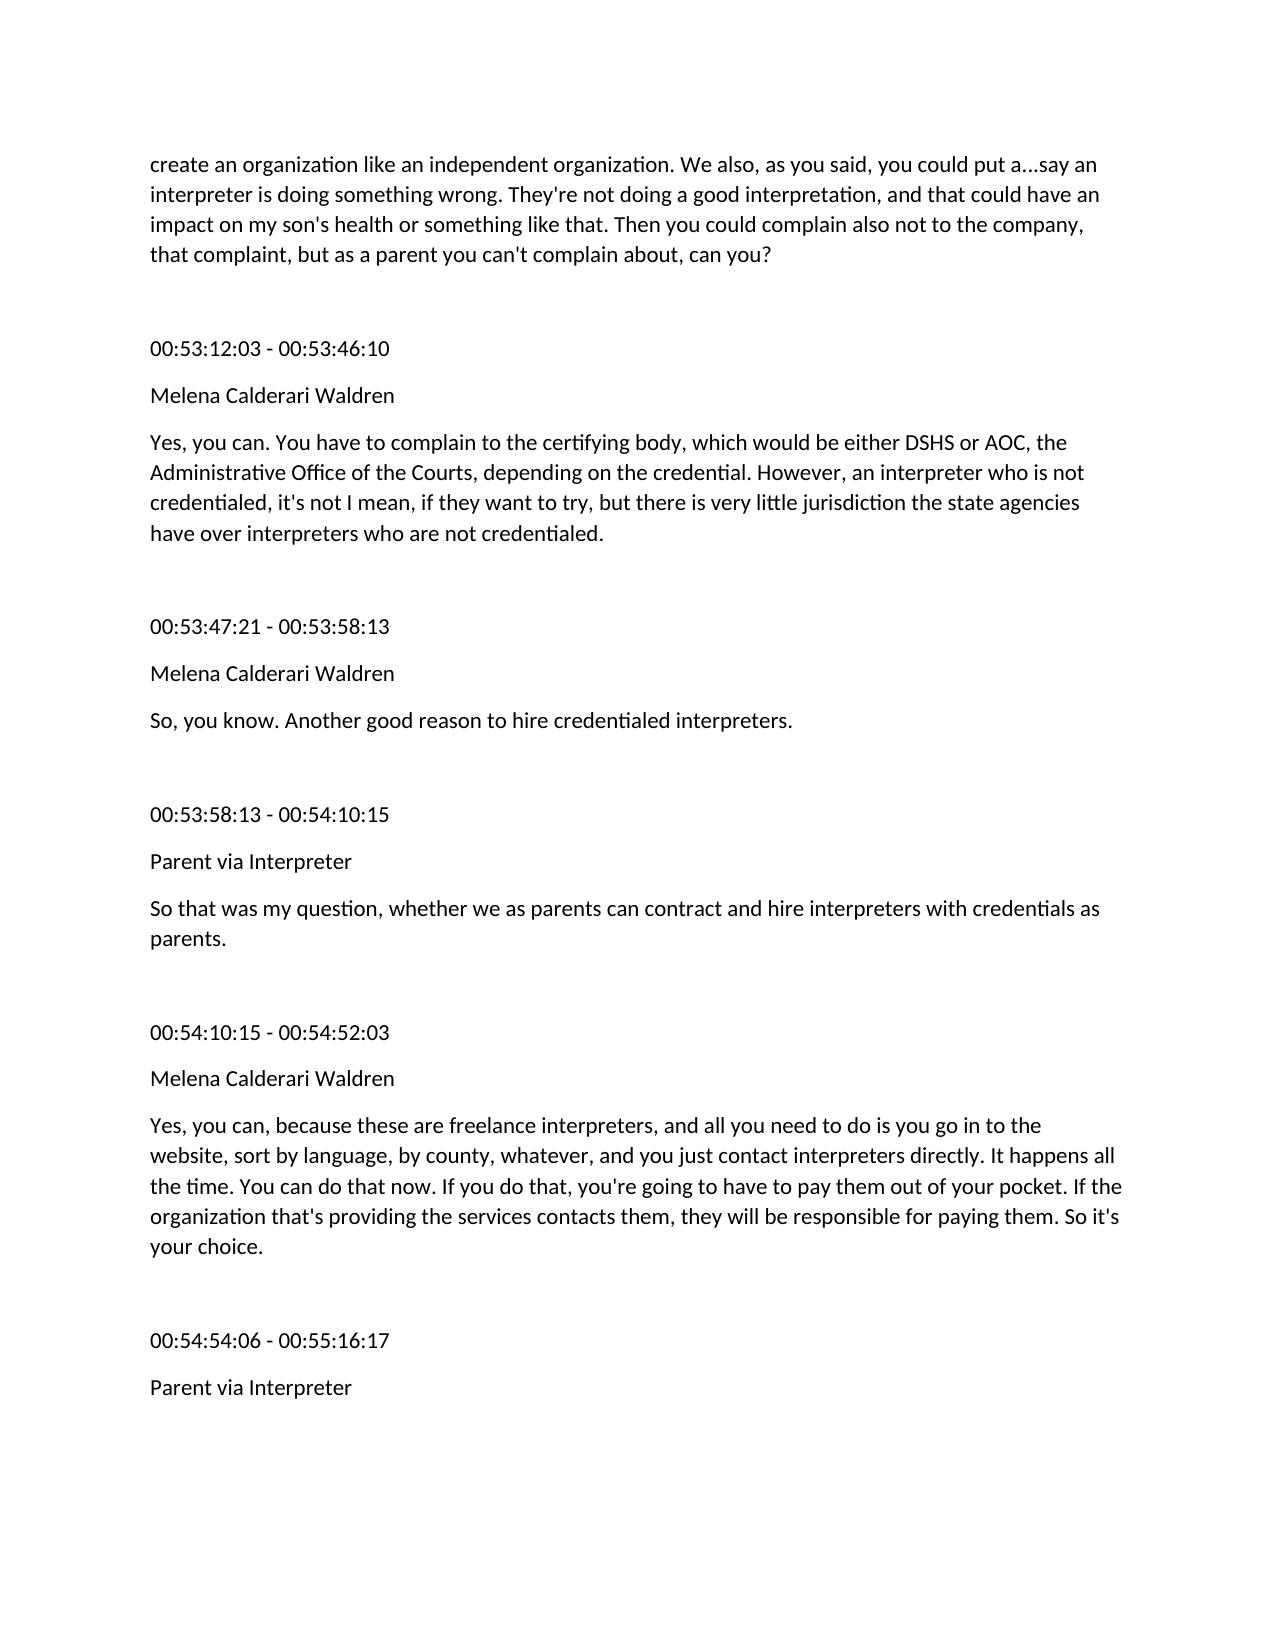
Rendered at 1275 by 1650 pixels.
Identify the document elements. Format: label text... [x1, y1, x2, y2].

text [150, 150, 1125, 269]
text Melena Calderari Waldren [150, 1064, 1125, 1093]
text 00:53:47:21 - 00:53:58:13 [150, 612, 1125, 641]
text Yes, you can, because these are freelance interpreters, and all you need to do is you go in to the website, sort by language, by county, whatever, and you just contact interpreters directly. It happens all the time. You can do that now. If you do that, you're going to have to pay them out of your pocket. If the organization that's providing the services contacts them, they will be responsible for paying them. So it's your choice. [150, 1111, 1125, 1260]
text So, you know. Another good reason to hire credentialed interpreters. [150, 706, 1125, 734]
text Yes, you can. You have to complain to the certifying body, which would be either DSHS or AOC, the Administrative Office of the Courts, depending on the credential. However, an interpreter who is not credentialed, it's not I mean, if they want to try, but there is very little jurisdiction the state agencies have over interpreters who are not credentialed. [150, 428, 1125, 547]
text Melena Calderari Waldren [150, 381, 1125, 409]
text Melena Calderari Waldren [150, 659, 1125, 687]
text So that was my question, whether we as parents can contract and hire interpreters with credentials as parents. [150, 894, 1125, 952]
text 00:53:12:03 - 00:53:46:10 [150, 334, 1125, 362]
text 00:54:54:06 - 00:55:16:17 [150, 1326, 1125, 1354]
text Parent via Interpreter [150, 1373, 1125, 1401]
text Parent via Interpreter [150, 847, 1125, 875]
text 00:53:58:13 - 00:54:10:15 [150, 800, 1125, 828]
text 00:54:10:15 - 00:54:52:03 [150, 1018, 1125, 1046]
